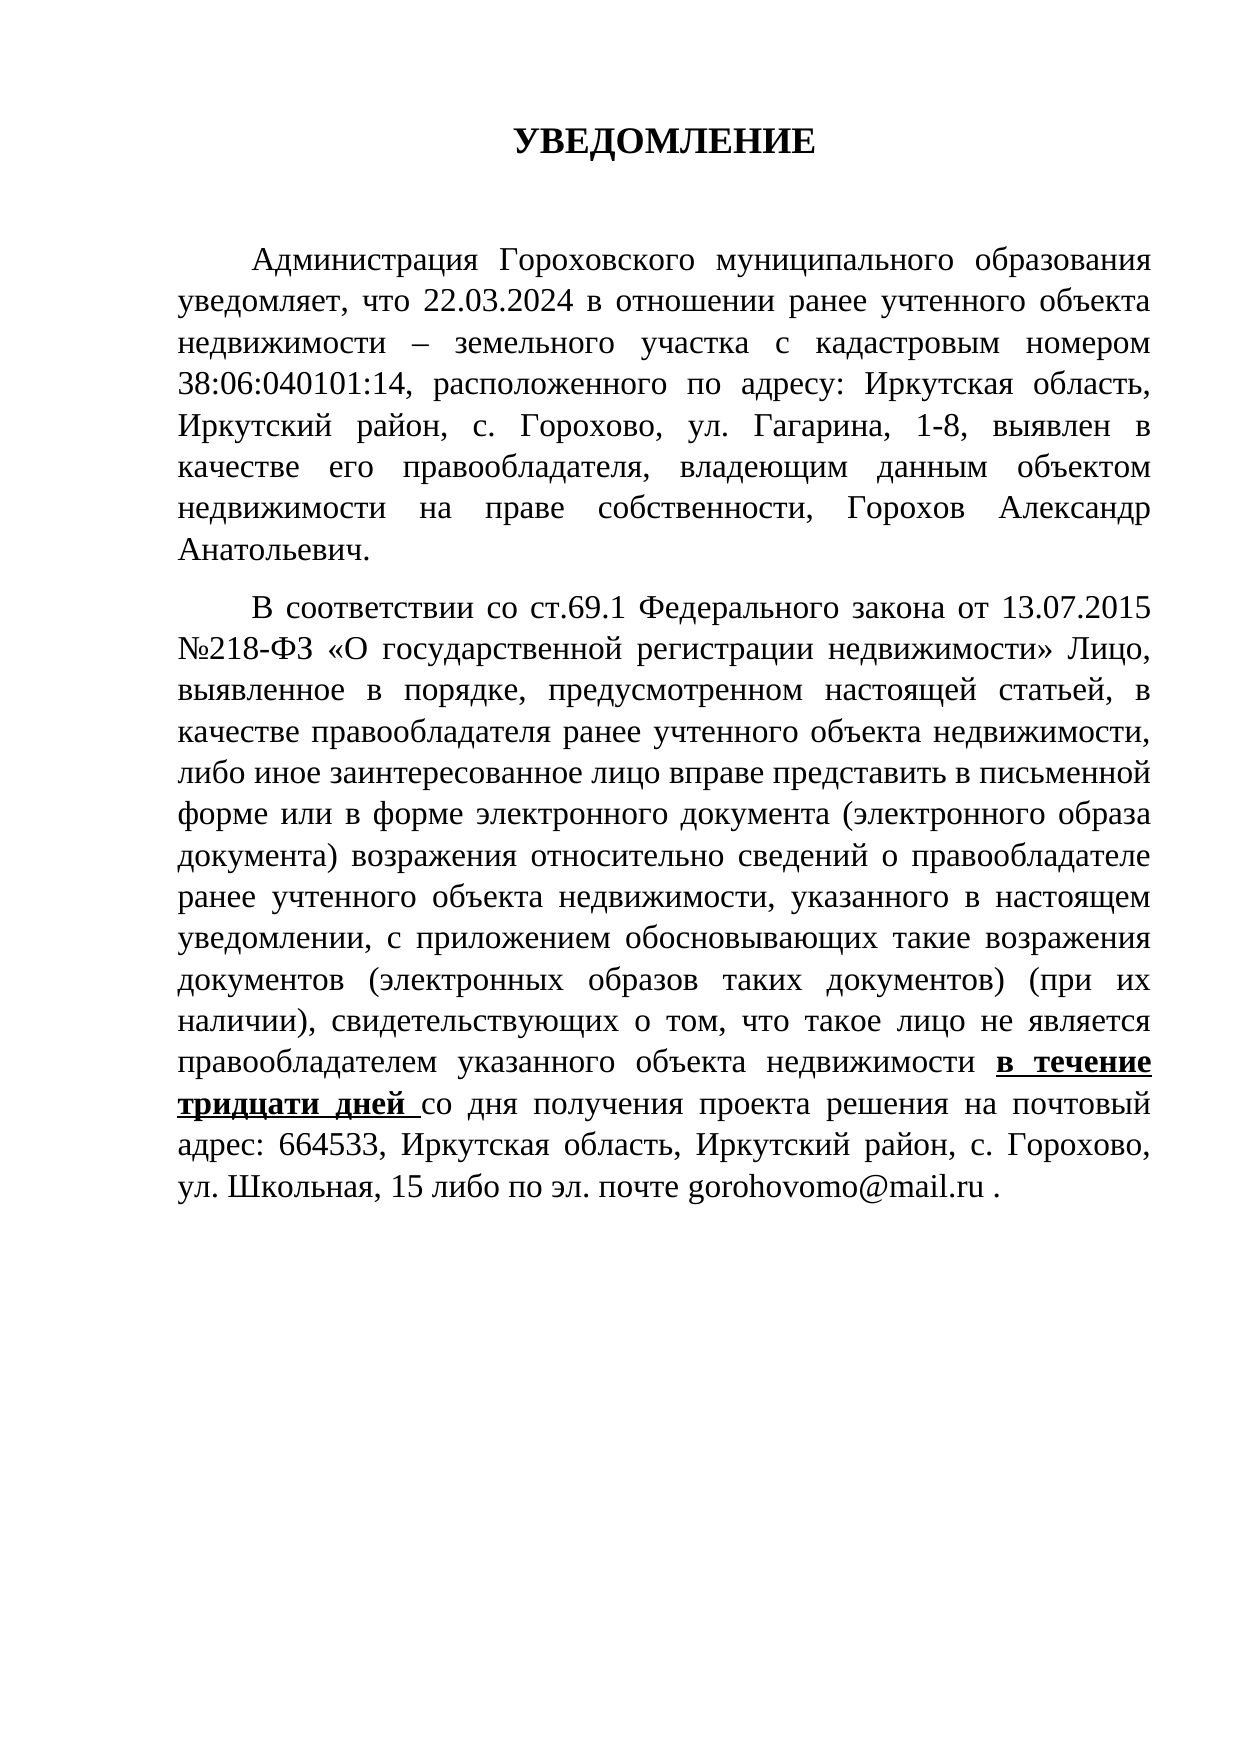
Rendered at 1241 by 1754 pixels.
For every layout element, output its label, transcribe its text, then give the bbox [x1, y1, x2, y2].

text УВЕДОМЛЕНИЕ [177, 118, 1152, 161]
text В соответствии со ст.69.1 Федерального закона от 13.07.2015 №218-ФЗ «О государственной регистрации недвижимости» Лицо, выявленное в порядке, предусмотренном настоящей статьей, в качестве правообладателя ранее учтенного объекта недвижимости, либо иное заинтересованное лицо вправе представить в письменной форме или в форме электронного документа (электронного образа документа) возражения относительно сведений о правообладателе ранее учтенного объекта недвижимости, указанного в настоящем уведомлении, с приложением обосновывающих такие возражения документов (электронных образов таких документов) (при их наличии), свидетельствующих о том, что такое лицо не является правообладателем указанного объекта недвижимости в течение тридцати дней со дня получения проекта решения на почтовый адрес: 664533, Иркутская область, Иркутский район, с. Горохово, ул. Школьная, 15 либо по эл. почте gorohovomo@mail.ru . [177, 587, 1152, 1204]
text Администрация Гороховского муниципального образования уведомляет, что 22.03.2024 в отношении ранее учтенного объекта недвижимости – земельного участка с кадастровым номером 38:06:040101:14, расположенного по адресу: Иркутская область, Иркутский район, с. Горохово, ул. Гагарина, 1-8, выявлен в качестве его правообладателя, владеющим данным объектом недвижимости на праве собственности, Горохов Александр Анатольевич. [177, 239, 1152, 567]
